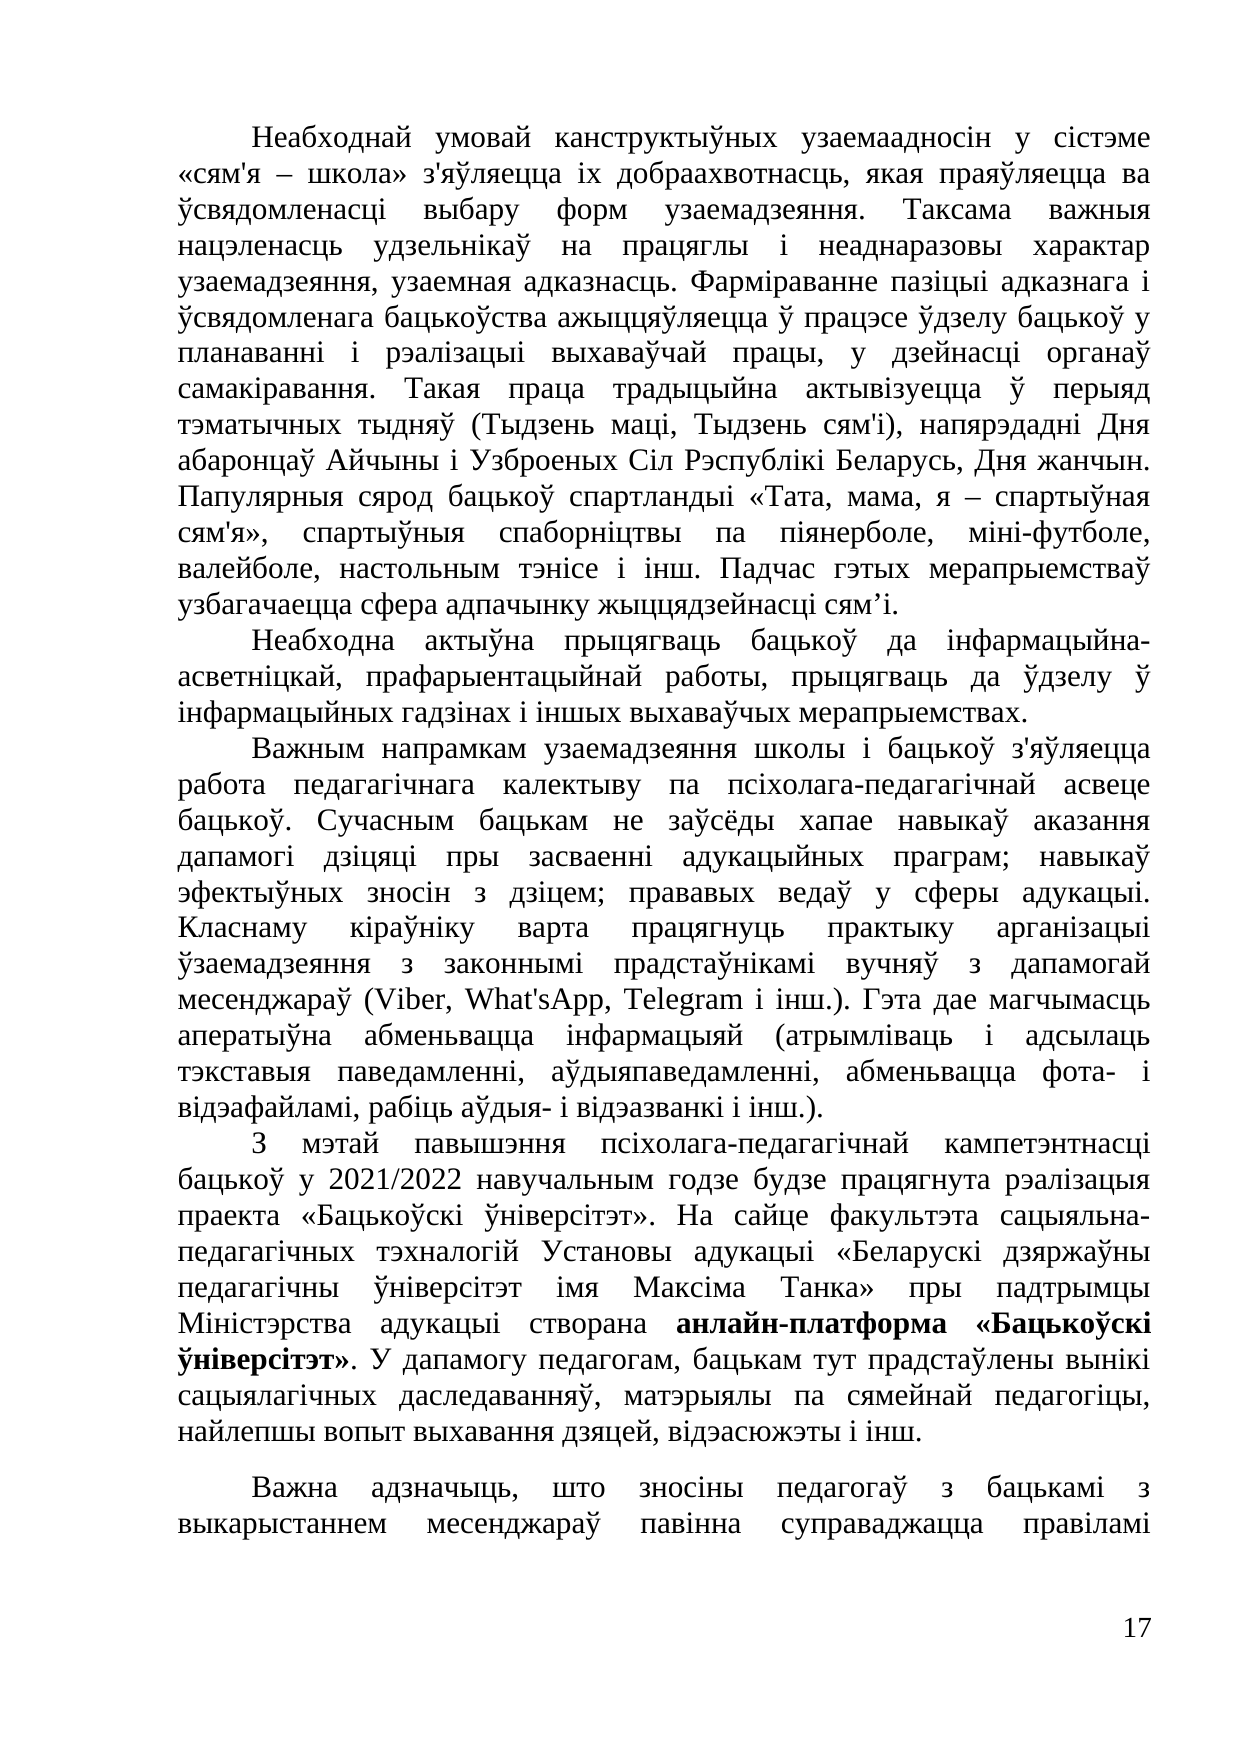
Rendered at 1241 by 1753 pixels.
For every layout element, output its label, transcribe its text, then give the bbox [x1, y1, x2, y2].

text З мэтай павышэння псіхолага-педагагічнай кампетэнтнасці бацькоў у 2021/2022 навучальным годзе будзе працягнута рэалізацыя праекта «Бацькоўскі ўніверсітэт». На сайце факультэта сацыяльна-педагагічных тэхналогій Установы адукацыі «Беларускі дзяржаўны педагагічны ўніверсітэт імя Максіма Танка» пры падтрымцы Міністэрства адукацыі створана анлайн-платформа «Бацькоўскі ўніверсітэт». У дапамогу педагогам, бацькам тут прадстаўлены вынікі сацыялагічных даследаванняў, матэрыялы па сямейнай педагогіцы, найлепшы вопыт выхавання дзяцей, відэасюжэты і інш. [177, 1124, 1152, 1448]
text Неабходна актыўна прыцягваць бацькоў да інфармацыйна-асветніцкай, прафарыентацыйнай работы, прыцягваць да ўдзелу ў інфармацыйных гадзінах і іншых выхаваўчых мерапрыемствах. [177, 621, 1152, 729]
text Важным напрамкам узаемадзеяння школы і бацькоў з'яўляецца работа педагагічнага калектыву па псіхолага-педагагічнай асвеце бацькоў. Сучасным бацькам не заўсёды хапае навыкаў аказання дапамогі дзіцяці пры засваенні адукацыйных праграм; навыкаў эфектыўных зносін з дзіцем; прававых ведаў у сферы адукацыі. Класнаму кіраўніку варта працягнуць практыку арганізацыі ўзаемадзеяння з законнымі прадстаўнікамі вучняў з дапамогай месенджараў (Viber, What'sApp, Telegram і інш.). Гэта дае магчымасць аператыўна абменьвацца інфармацыяй (атрымліваць і адсылаць тэкставыя паведамленні, аўдыяпаведамленні, абменьвацца фота- і відэафайламі, рабіць аўдыя- і відэазванкі і інш.). [177, 729, 1152, 1124]
text Неабходнай умовай канструктыўных узаемаадносін у сістэме «сям'я – школа» з'яўляецца іх добраахвотнасць, якая праяўляецца ва ўсвядомленасці выбару форм узаемадзеяння. Таксама важныя нацэленасць удзельнікаў на працяглы і неаднаразовы характар узаемадзеяння, узаемная адказнасць. Фарміраванне пазіцыі адказнага і ўсвядомленага бацькоўства ажыццяўляецца ў працэсе ўдзелу бацькоў у планаванні і рэалізацыі выхаваўчай працы, у дзейнасці органаў самакіравання. Такая праца традыцыйна актывізуецца ў перыяд тэматычных тыдняў (Тыдзень маці, Тыдзень сям'і), напярэдадні Дня абаронцаў Айчыны і Узброеных Сіл Рэспублікі Беларусь, Дня жанчын. Папулярныя сярод бацькоў спартландыі «Тата, мама, я – спартыўная сям'я», спартыўныя спаборніцтвы па піянерболе, міні-футболе, валейболе, настольным тэнісе і інш. Падчас гэтых мерапрыемстваў узбагачаецца сфера адпачынку жыццядзейнасці сям’і. [177, 118, 1152, 621]
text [177, 1469, 1152, 1541]
